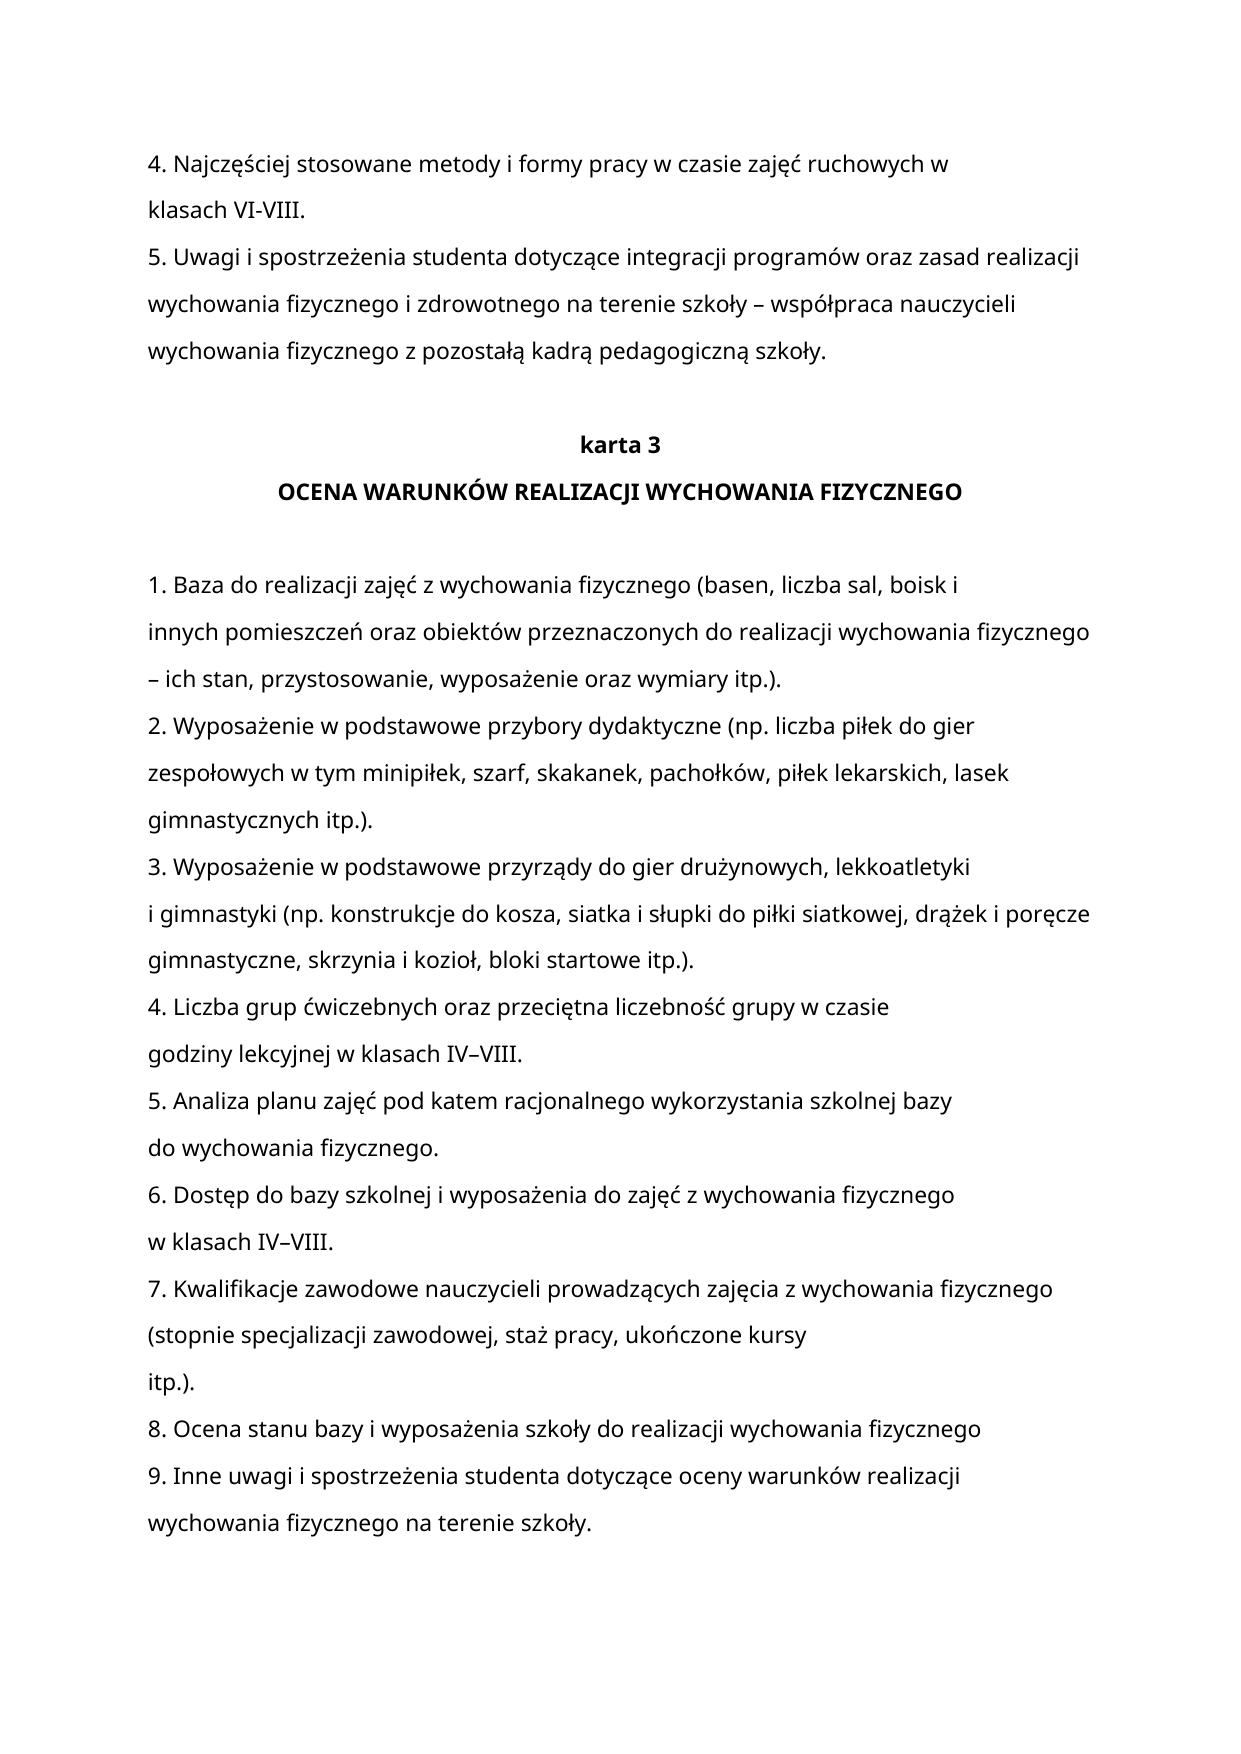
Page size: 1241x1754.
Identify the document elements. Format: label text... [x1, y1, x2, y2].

text karta 3 [148, 429, 1093, 460]
text 8. Ocena stanu bazy i wyposażenia szkoły do realizacji wychowania fizycznego [148, 1413, 1093, 1444]
text 3. Wyposażenie w podstawowe przyrządy do gier drużynowych, lekkoatletyki [148, 851, 1093, 882]
text w klasach IV–VIII. [148, 1226, 1093, 1257]
text 6. Dostęp do bazy szkolnej i wyposażenia do zajęć z wychowania fizycznego [148, 1179, 1093, 1210]
text 5. Analiza planu zajęć pod katem racjonalnego wykorzystania szkolnej bazy [148, 1085, 1093, 1116]
text godziny lekcyjnej w klasach IV–VIII. [148, 1038, 1093, 1069]
text i gimnastyki (np. konstrukcje do kosza, siatka i słupki do piłki siatkowej, drążek i poręcze gimnastyczne, skrzynia i kozioł, bloki startowe itp.). [148, 898, 1093, 976]
text 4. Liczba grup ćwiczebnych oraz przeciętna liczebność grupy w czasie [148, 991, 1093, 1023]
text do wychowania fizycznego. [148, 1132, 1093, 1163]
text innych pomieszczeń oraz obiektów przeznaczonych do realizacji wychowania fizycznego – ich stan, przystosowanie, wyposażenie oraz wymiary itp.). [148, 616, 1093, 694]
text klasach VI-VIII. [148, 194, 1093, 226]
text OCENA WARUNKÓW REALIZACJI WYCHOWANIA FIZYCZNEGO [148, 476, 1093, 507]
text 4. Najczęściej stosowane metody i formy pracy w czasie zajęć ruchowych w [148, 148, 1093, 179]
text 9. Inne uwagi i spostrzeżenia studenta dotyczące oceny warunków realizacji wychowania fizycznego na terenie szkoły. [148, 1460, 1093, 1538]
text 2. Wyposażenie w podstawowe przybory dydaktyczne (np. liczba piłek do gier zespołowych w tym minipiłek, szarf, skakanek, pachołków, piłek lekarskich, lasek gimnastycznych itp.). [148, 710, 1093, 835]
text 1. Baza do realizacji zajęć z wychowania fizycznego (basen, liczba sal, boisk i [148, 569, 1093, 601]
text itp.). [148, 1366, 1093, 1398]
text 7. Kwalifikacje zawodowe nauczycieli prowadzących zajęcia z wychowania fizycznego (stopnie specjalizacji zawodowej, staż pracy, ukończone kursy [148, 1273, 1093, 1351]
text 5. Uwagi i spostrzeżenia studenta dotyczące integracji programów oraz zasad realizacji wychowania fizycznego i zdrowotnego na terenie szkoły – współpraca nauczycieli wychowania fizycznego z pozostałą kadrą pedagogiczną szkoły. [148, 241, 1093, 366]
